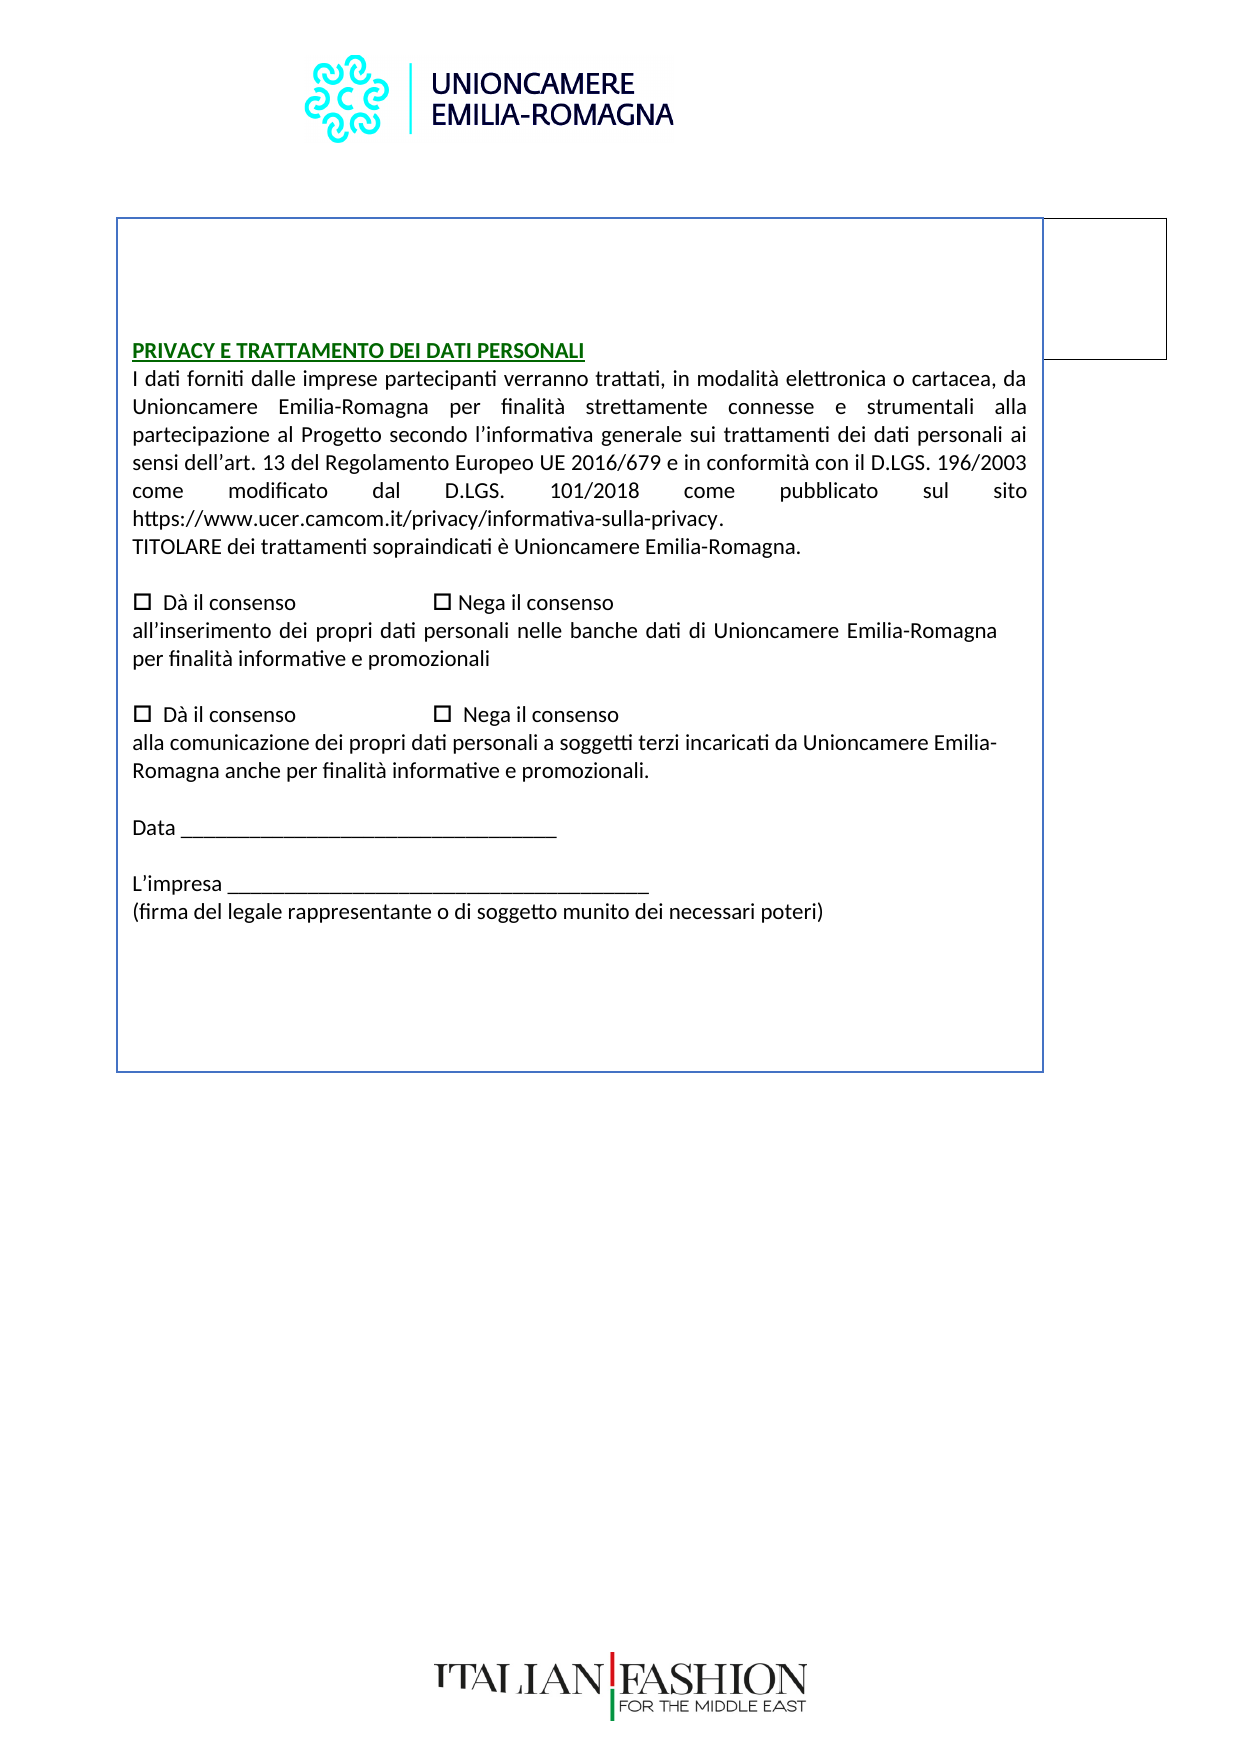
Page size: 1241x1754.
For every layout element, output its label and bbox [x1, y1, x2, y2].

picture [420, 1651, 820, 1726]
picture [304, 55, 674, 143]
table_header [1044, 219, 1166, 358]
